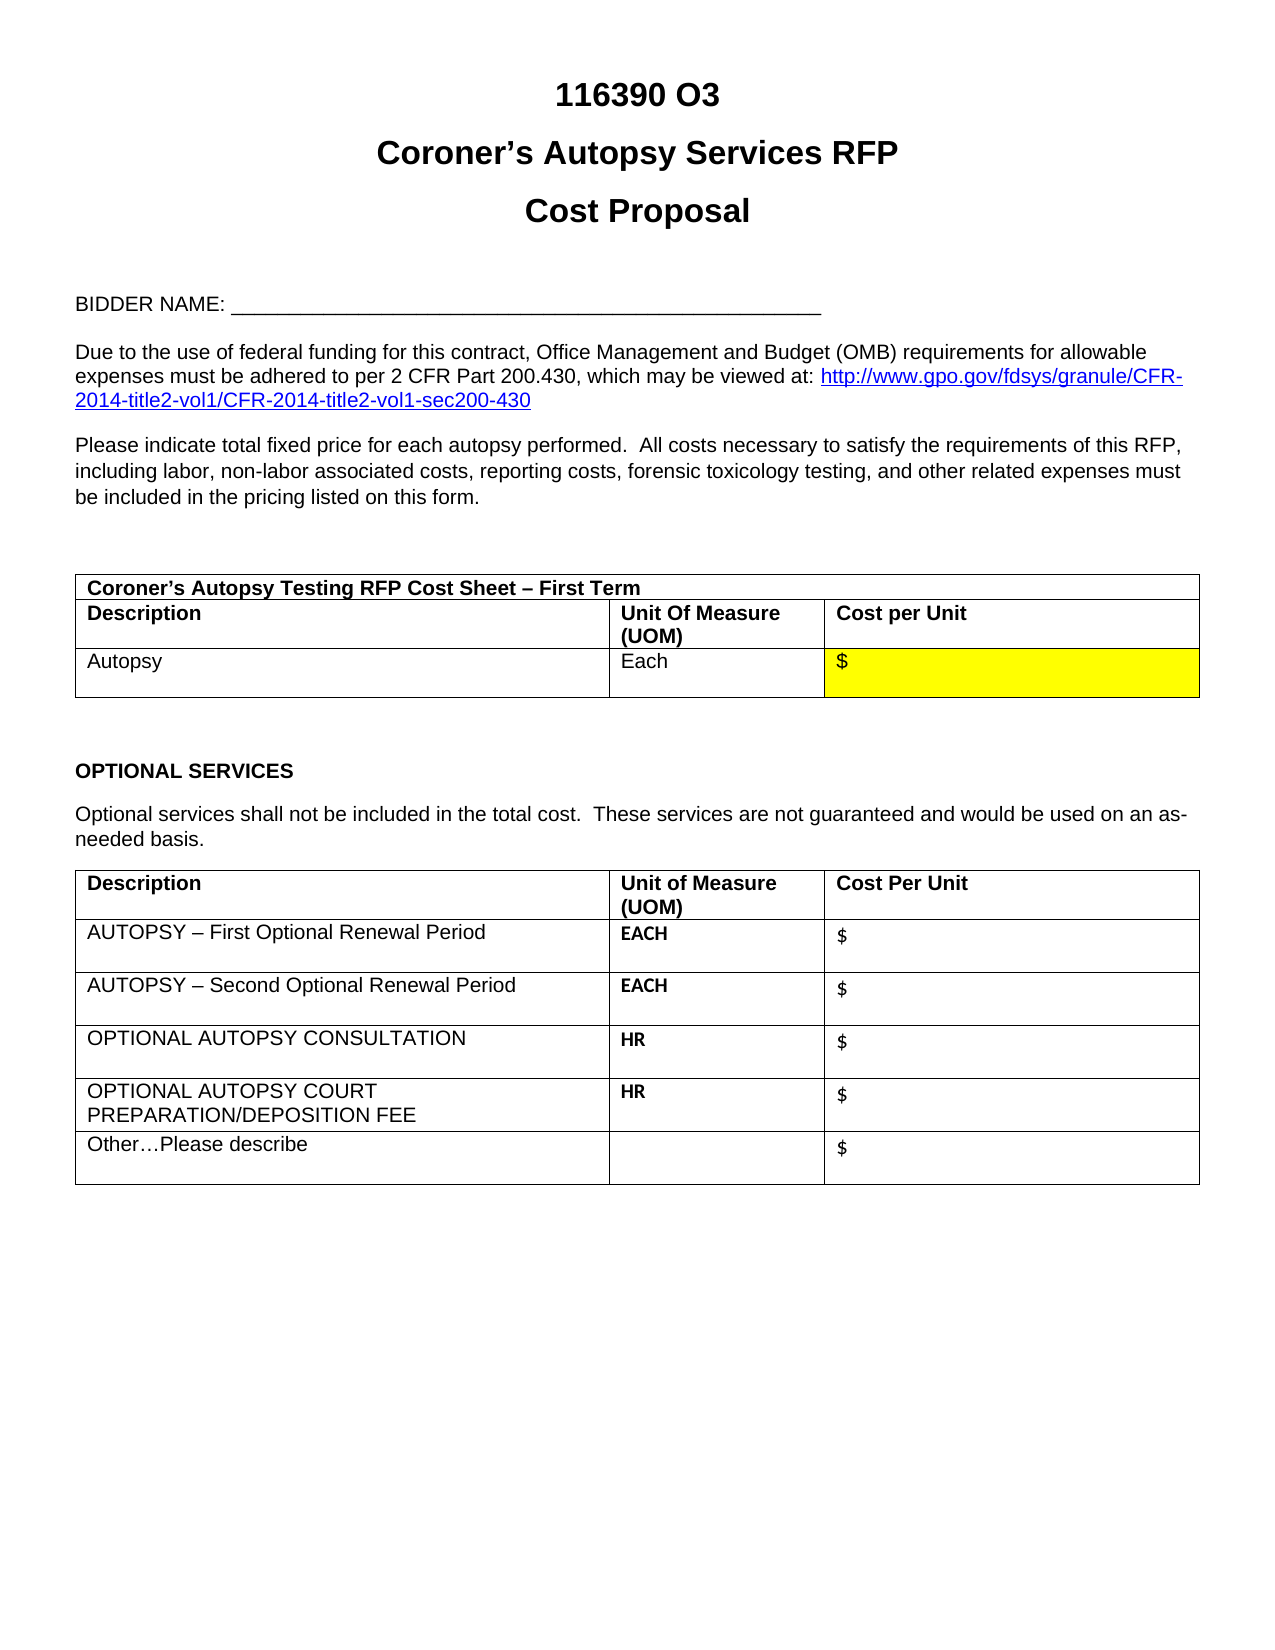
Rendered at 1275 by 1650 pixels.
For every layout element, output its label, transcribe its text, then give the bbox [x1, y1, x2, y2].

table_cell AUTOPSY – First Optional Renewal Period [76, 920, 609, 972]
table_cell $ [825, 649, 1199, 697]
table_cell EACH [610, 973, 824, 1025]
table_header Coroner’s Autopsy Testing RFP Cost Sheet – First Term [76, 575, 1199, 599]
table_cell Description [76, 600, 609, 648]
table_cell Autopsy [76, 649, 609, 697]
table_cell AUTOPSY – Second Optional Renewal Period [76, 973, 609, 1025]
table_cell Other…Please describe [76, 1132, 609, 1184]
subtitle OPTIONAL SERVICES [75, 759, 1200, 783]
title 116390 O3 [75, 75, 1200, 113]
table_cell $ [825, 1026, 1199, 1078]
table_cell HR [610, 1026, 824, 1078]
table_cell Cost per Unit [825, 600, 1199, 648]
table_cell HR [610, 1079, 824, 1131]
text Please indicate total fixed price for each autopsy performed. All costs necessary to satisfy the requirements of this RFP, including labor, non-labor associated costs, reporting costs, forensic toxicology testing, and other related expenses must be included in the pricing listed on this form. [75, 433, 1200, 509]
table_cell OPTIONAL AUTOPSY CONSULTATION [76, 1026, 609, 1078]
table_cell $ [825, 920, 1199, 972]
table_cell [610, 1132, 824, 1184]
table_header Cost Per Unit [825, 871, 1199, 919]
table_cell OPTIONAL AUTOPSY COURT PREPARATION/DEPOSITION FEE [76, 1079, 609, 1131]
table_header Unit of Measure (UOM) [610, 871, 824, 919]
table_cell $ [825, 1079, 1199, 1131]
text Optional services shall not be included in the total cost. These services are not guaranteed and would be used on an as-needed basis. [75, 801, 1200, 851]
table_header Description [76, 871, 609, 919]
text Coroner’s Autopsy Services RFP [75, 133, 1200, 172]
table_cell Each [610, 649, 824, 697]
table_cell $ [825, 1132, 1199, 1184]
subtitle Cost Proposal [75, 191, 1200, 230]
table_cell Unit Of Measure (UOM) [610, 600, 824, 648]
list Due to the use of federal funding for this contract, Office Management and Budget (OMB) requirements for allowable expenses must be adhered to per 2 CFR Part 200.430, which may be viewed at: http://www.gpo.gov/fdsys/granule/CFR-2014-title2-vol1/CFR-2014-title2-vol1-sec200-430 [75, 340, 1200, 412]
table_cell $ [825, 973, 1199, 1025]
table_cell EACH [610, 920, 824, 972]
list BIDDER NAME: ___________________________________________________ [75, 292, 1200, 316]
